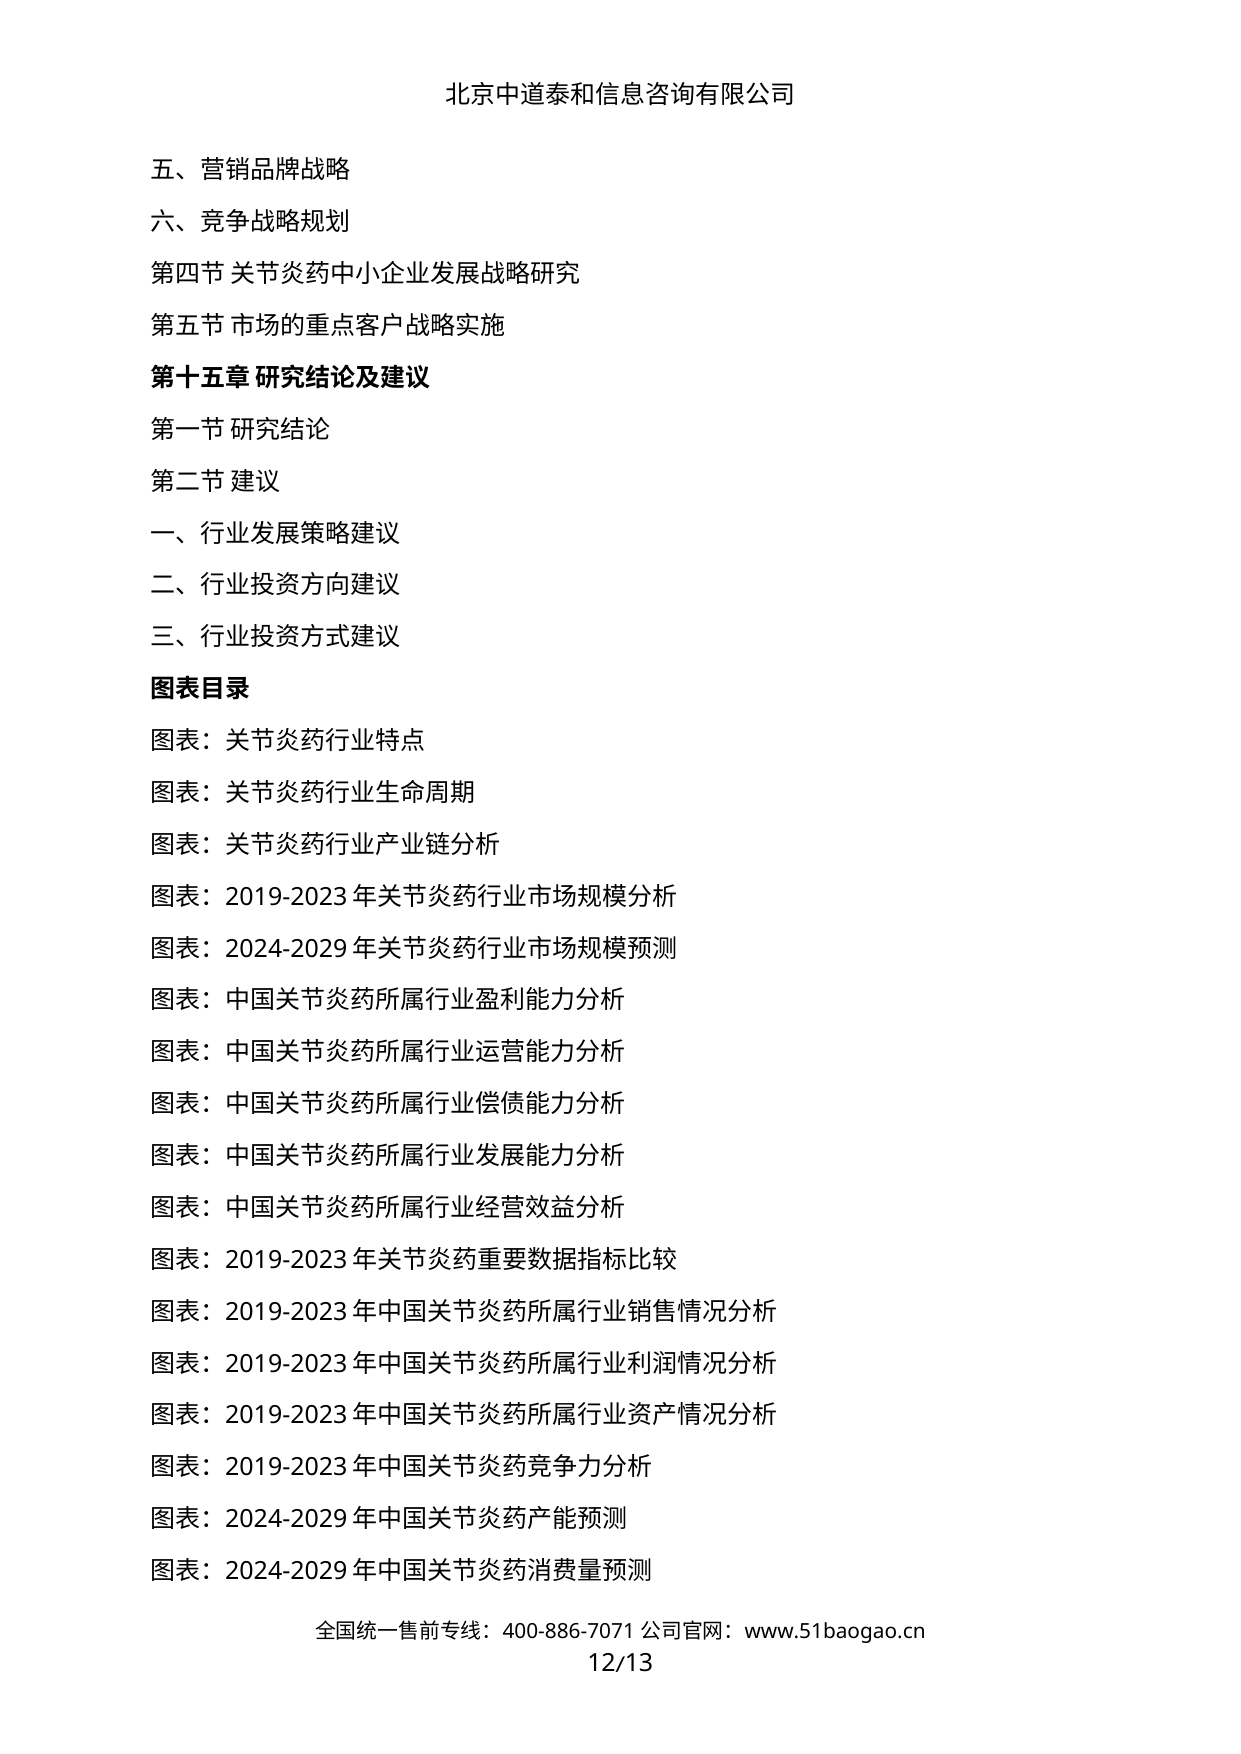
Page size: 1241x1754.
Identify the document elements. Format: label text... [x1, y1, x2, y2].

text 图表：中国关节炎药所属行业发展能力分析 [150, 1136, 1090, 1172]
text 第四节 关节炎药中小企业发展战略研究 [150, 254, 1090, 290]
text 第五节 市场的重点客户战略实施 [150, 306, 1090, 342]
text 图表：2024-2029年中国关节炎药消费量预测 [150, 1551, 1090, 1587]
text 图表：中国关节炎药所属行业偿债能力分析 [150, 1084, 1090, 1120]
text 图表：2019-2023年关节炎药重要数据指标比较 [150, 1239, 1090, 1276]
text 第十五章 研究结论及建议 [150, 357, 1090, 394]
text 图表：关节炎药行业产业链分析 [150, 824, 1090, 861]
text 六、竞争战略规划 [150, 202, 1090, 238]
text 图表：2019-2023年关节炎药行业市场规模分析 [150, 876, 1090, 912]
text 图表：2019-2023年中国关节炎药所属行业销售情况分析 [150, 1291, 1090, 1327]
text 图表：关节炎药行业生命周期 [150, 772, 1090, 809]
text 图表：中国关节炎药所属行业运营能力分析 [150, 1032, 1090, 1068]
text 图表：中国关节炎药所属行业盈利能力分析 [150, 980, 1090, 1016]
text 图表：中国关节炎药所属行业经营效益分析 [150, 1187, 1090, 1224]
text 图表：2024-2029年关节炎药行业市场规模预测 [150, 928, 1090, 964]
text 图表：2024-2029年中国关节炎药产能预测 [150, 1499, 1090, 1535]
text 图表：关节炎药行业特点 [150, 721, 1090, 757]
text 第二节 建议 [150, 461, 1090, 497]
text 三、行业投资方式建议 [150, 617, 1090, 653]
text 图表：2019-2023年中国关节炎药所属行业资产情况分析 [150, 1395, 1090, 1431]
text 二、行业投资方向建议 [150, 565, 1090, 601]
text 五、营销品牌战略 [150, 150, 1090, 186]
text 图表：2019-2023年中国关节炎药竞争力分析 [150, 1447, 1090, 1483]
text 图表：2019-2023年中国关节炎药所属行业利润情况分析 [150, 1343, 1090, 1379]
text 图表目录 [150, 669, 1090, 705]
text 第一节 研究结论 [150, 409, 1090, 446]
text 一、行业发展策略建议 [150, 513, 1090, 549]
